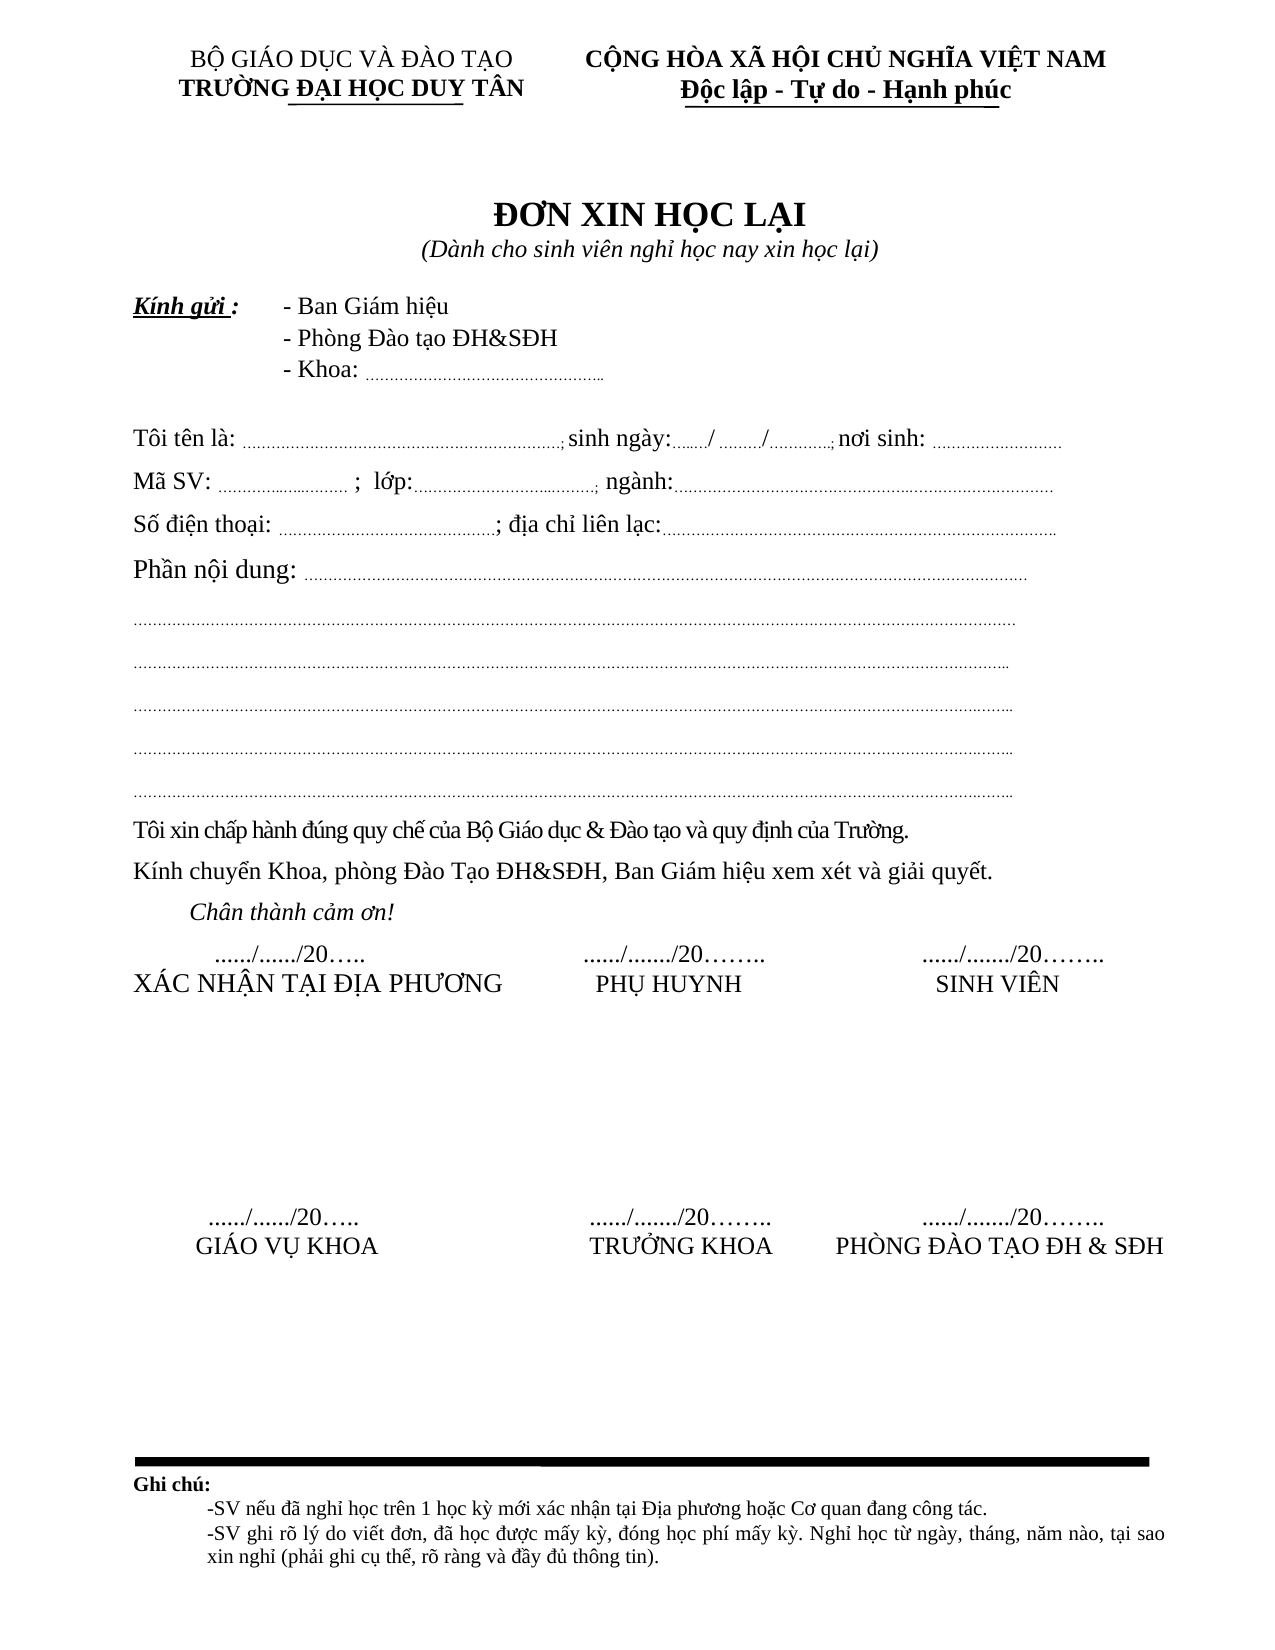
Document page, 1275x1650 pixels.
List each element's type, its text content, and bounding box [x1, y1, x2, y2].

text ………………………………………………………………………………………………………………………………………………………………… [133, 599, 1167, 628]
table_header BỘ GIÁO DỤC VÀ ĐÀO TẠO TRƯỜNG ĐẠI HỌC DUY TÂN [155, 44, 547, 135]
text Chân thành cảm ơn! [189, 897, 1167, 926]
text ………………………………………………………………………………………………………………………………………………………….…….. [133, 686, 1167, 714]
text Mã SV: …………..…..……… ; lớp:………………………..………; ngành:………………………………………….………………………… [133, 466, 1167, 495]
text Kính gửi : - Ban Giám hiệu [133, 291, 1167, 320]
text ....../....../20….. ....../......./20…….. ....../......./20…….. [133, 1202, 1167, 1231]
text Tôi tên là: …………………………………………………………; sinh ngày:…..…/ ………/………….; nơi sinh: ……………………… [133, 423, 1167, 452]
text Số điện thoại: ………………………………………; địa chỉ liên lạc:………………………………………………………………………. [133, 509, 1167, 538]
text Ghi chú: [133, 1472, 1167, 1496]
text - Khoa: ………………………………………….. [208, 354, 1167, 383]
table_header CỘNG HÒA XÃ HỘI CHỦ NGHĨA VIỆT NAM Độc lập - Tự do - Hạnh phúc [548, 44, 1144, 135]
text -SV ghi rõ lý do viết đơn, đã học được mấy kỳ, đóng học phí mấy kỳ. Nghỉ học từ ngày, tháng, năm nào, tại sao xin nghỉ (phải ghi cụ thể, rõ ràng và đầy đủ thông tin). [207, 1520, 1167, 1568]
text XÁC NHẬN TẠI ĐỊA PHƯƠNG PHỤ HUYNH SINH VIÊN [133, 967, 1167, 999]
text -SV nếu đã nghỉ học trên 1 học kỳ mới xác nhận tại Địa phương hoặc Cơ quan đang công tác. [207, 1496, 1167, 1520]
text ....../....../20….. ....../......./20…….. ....../......./20…….. [133, 939, 1167, 967]
text Tôi xin chấp hành đúng quy chế của Bộ Giáo dục & Đào tạo và quy định của Trường. [133, 815, 1167, 844]
text GIÁO VỤ KHOA TRƯỞNG KHOA PHÒNG ĐÀO TẠO ĐH & SĐH [133, 1231, 1167, 1260]
text - Phòng Đào tạo ĐH&SĐH [133, 323, 1167, 352]
text Phần nội dung: …………………………………………………………………………………………………………………………………… [133, 553, 1167, 584]
text (Dành cho sinh viên nghỉ học nay xin học lại) [133, 234, 1167, 262]
text ………………………………………………………………………………………………………………………………………………………….…….. [133, 772, 1167, 801]
text ………………………………………………………………………………………………………………………………………………………….…….. [133, 729, 1167, 757]
text Kính chuyển Khoa, phòng Đào Tạo ĐH&SĐH, Ban Giám hiệu xem xét và giải quyết. [133, 856, 1167, 885]
text ……………………………………………………………………………………………………………………………………………………………….. [133, 642, 1167, 671]
text ĐƠN XIN HỌC LẠI [133, 193, 1167, 234]
